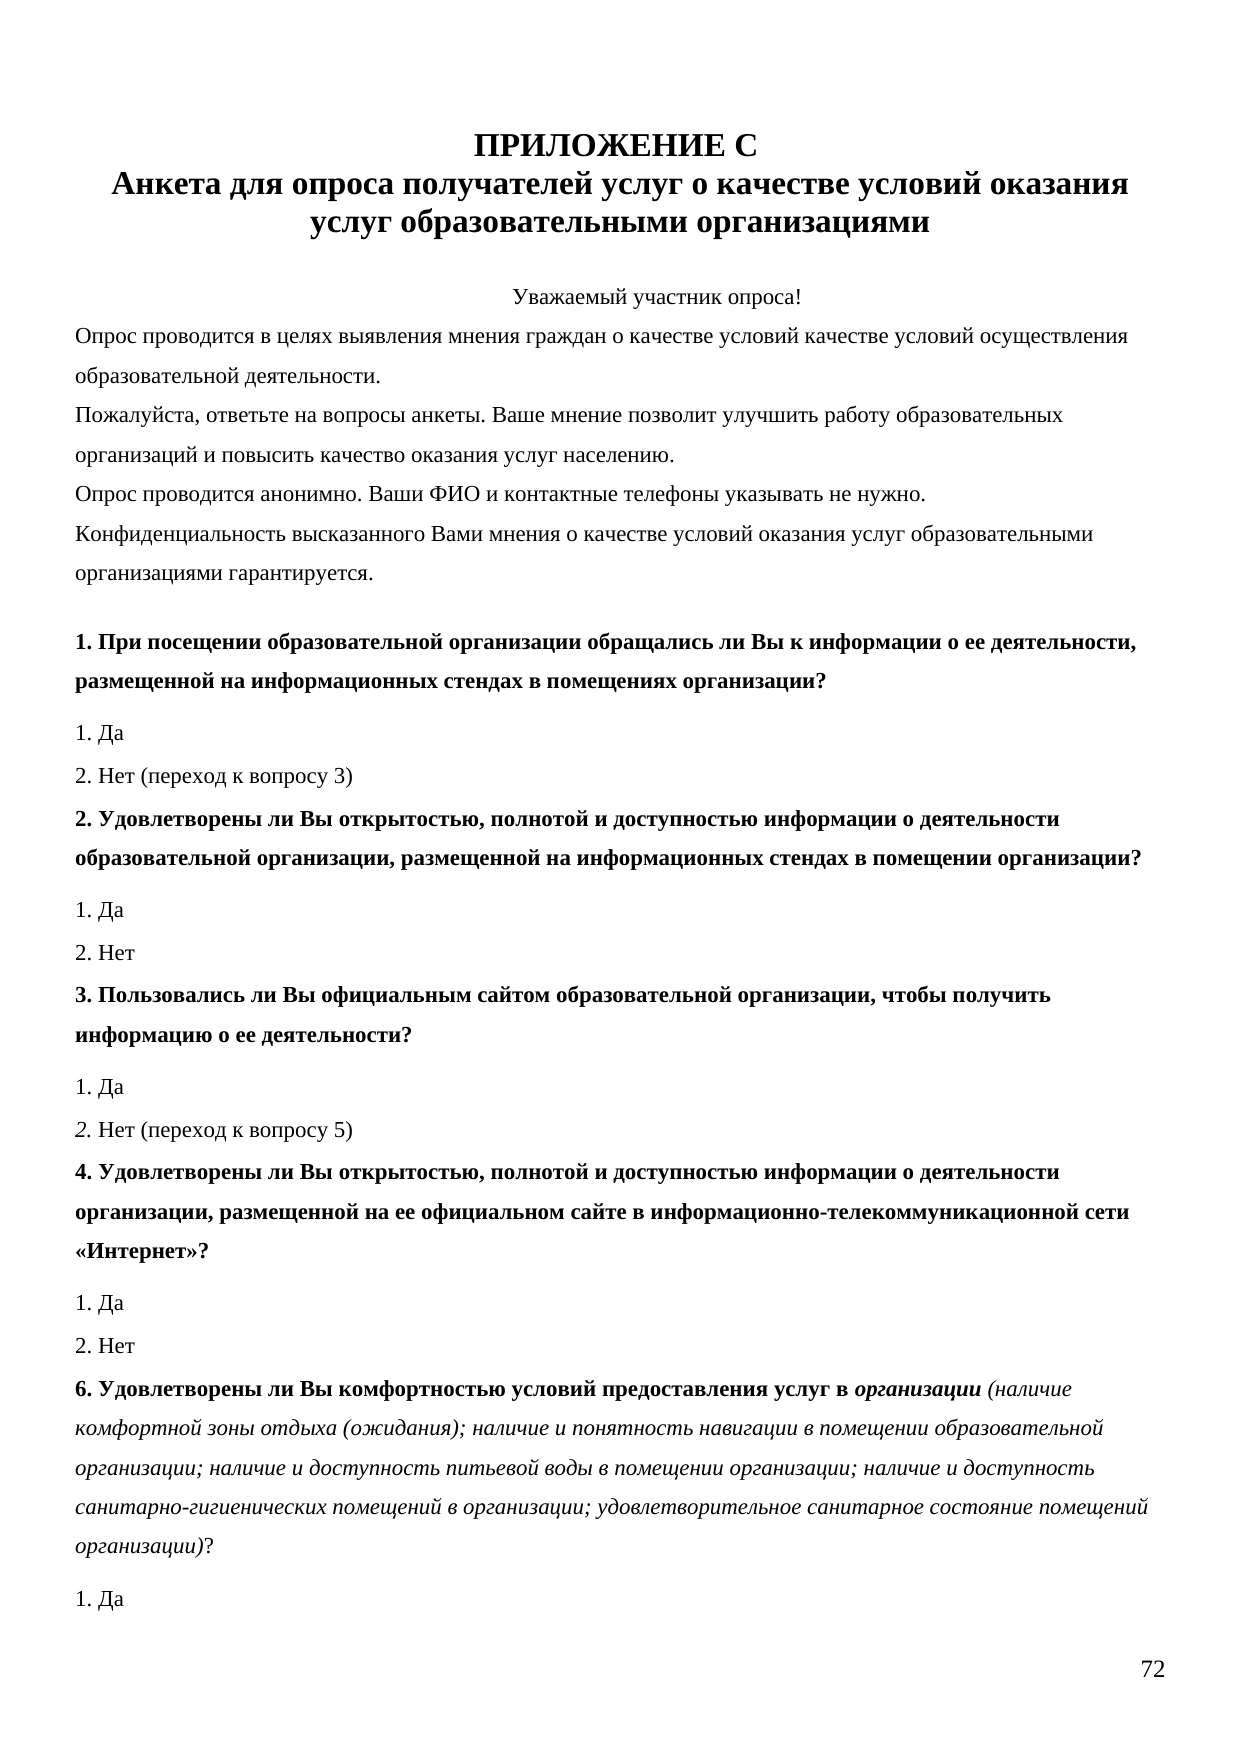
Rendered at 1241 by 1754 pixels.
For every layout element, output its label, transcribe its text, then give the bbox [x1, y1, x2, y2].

text 6. Удовлетворены ли Вы комфортностью условий предоставления услуг в организации (наличие комфортной зоны отдыха (ожидания); наличие и понятность навигации в помещении образовательной организации; наличие и доступность питьевой воды в помещении организации; наличие и доступность санитарно-гигиенических помещений в организации; удовлетворительное санитарное состояние помещений организации)? [75, 1375, 1165, 1559]
list Да [75, 1289, 1165, 1316]
text Пожалуйста, ответьте на вопросы анкеты. Ваше мнение позволит улучшить работу образовательных организаций и повысить качество оказания услуг населению. [75, 402, 1165, 467]
list Да [75, 1584, 1165, 1611]
text 3. Пользовались ли Вы официальным сайтом образовательной организации, чтобы получить информацию о ее деятельности? [75, 981, 1165, 1047]
list Да [75, 1073, 1165, 1099]
list Да [75, 896, 1165, 922]
text Опрос проводится в целях выявления мнения граждан о качестве условий качестве условий осуществления образовательной деятельности. [75, 323, 1165, 388]
text Уважаемый участник опроса! [75, 283, 1165, 309]
list Нет (переход к вопросу 5) [75, 1116, 1165, 1142]
list Нет (переход к вопросу 3) [75, 762, 1165, 788]
subtitle ПРИЛОЖЕНИЕ С Анкета для опроса получателей услуг о качестве условий оказания услуг образовательными организациями [75, 125, 1165, 240]
list Да [75, 719, 1165, 746]
text Опрос проводится анонимно. Ваши ФИО и контактные телефоны указывать не нужно. [75, 481, 1165, 507]
text 1. При посещении образовательной организации обращались ли Вы к информации о ее деятельности, размещенной на информационных стендах в помещениях организации? [75, 628, 1165, 693]
text 2. Удовлетворены ли Вы открытостью, полнотой и доступностью информации о деятельности образовательной организации, размещенной на информационных стендах в помещении организации? [75, 804, 1165, 870]
text 4. Удовлетворены ли Вы открытостью, полнотой и доступностью информации о деятельности организации, размещенной на ее официальном сайте в информационно-телекоммуникационной сети «Интернет»? [75, 1158, 1165, 1264]
text Конфиденциальность высказанного Вами мнения о качестве условий оказания услуг образовательными организациями гарантируется. [75, 520, 1165, 586]
list Нет [75, 1332, 1165, 1358]
list Нет [75, 939, 1165, 965]
